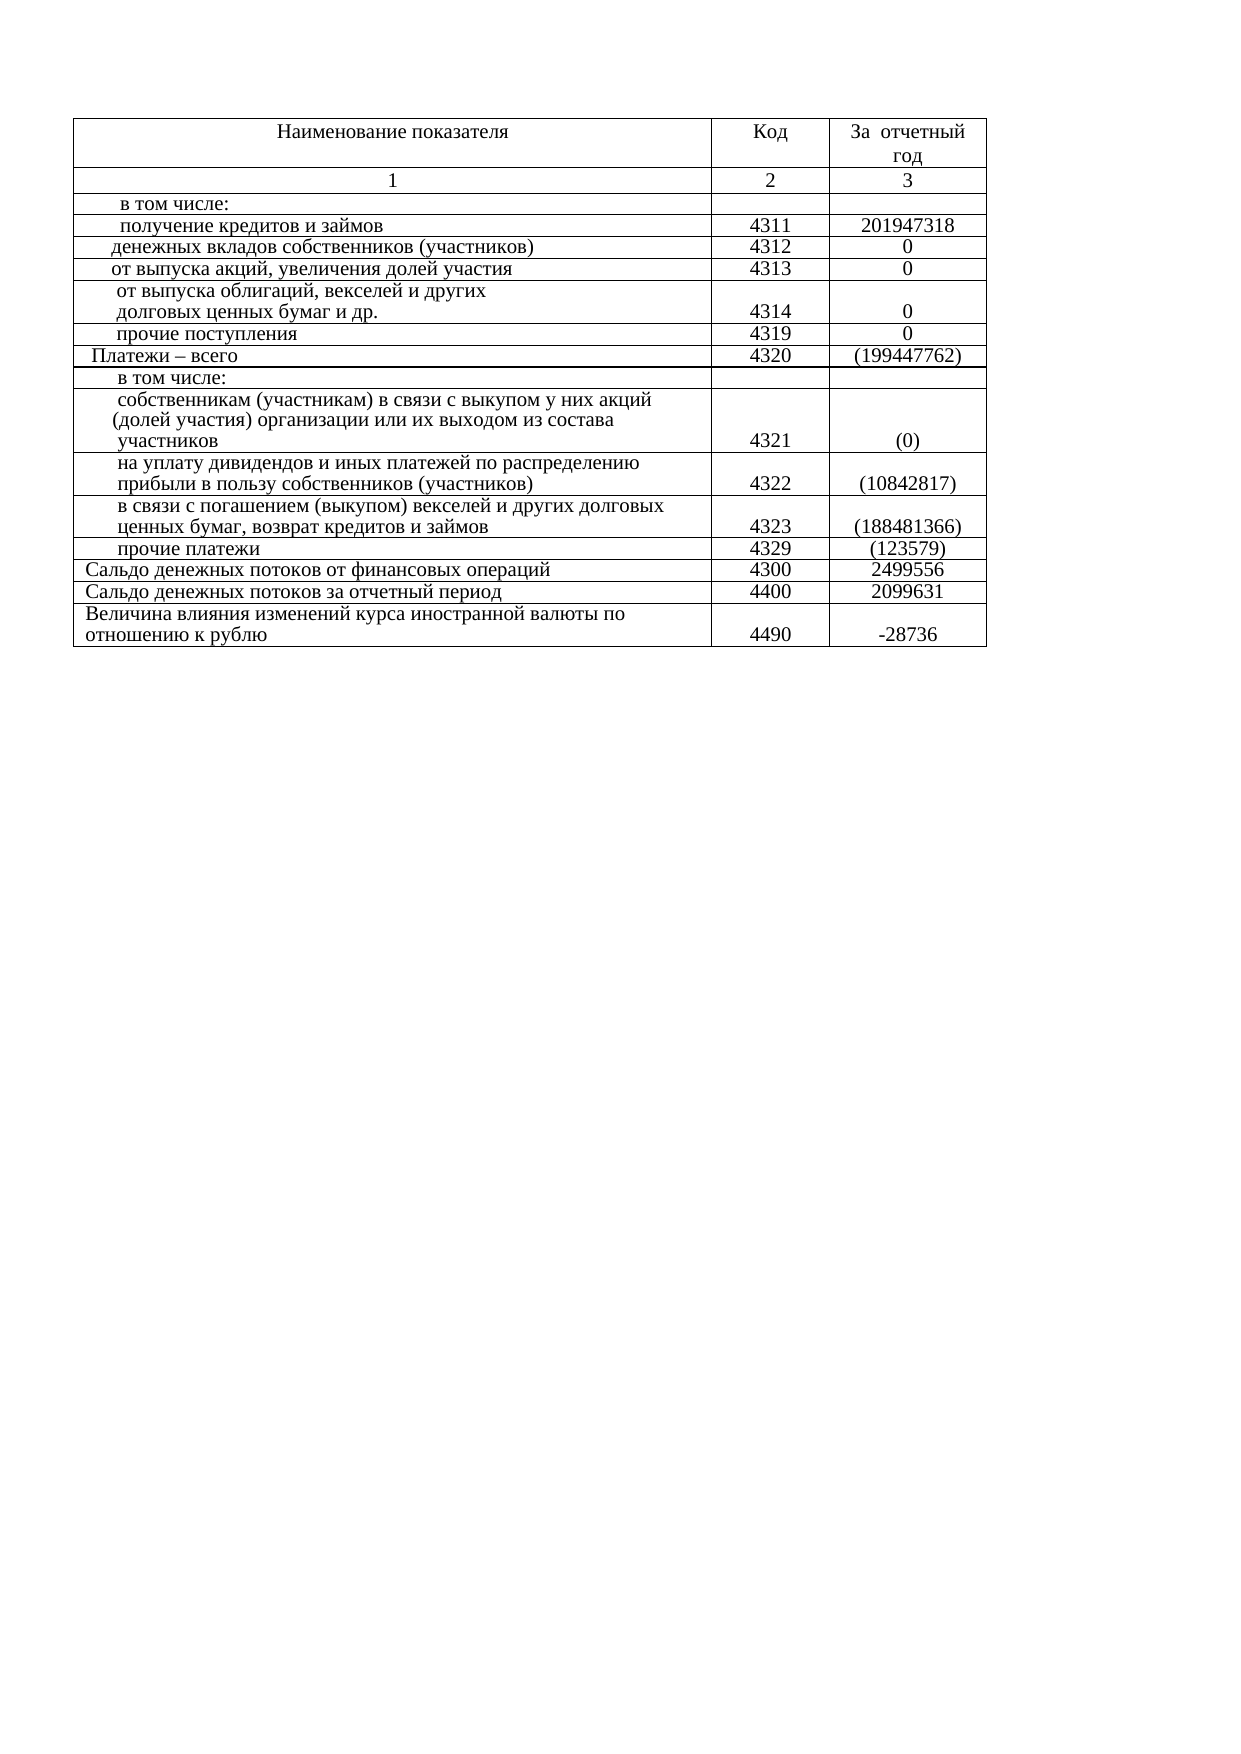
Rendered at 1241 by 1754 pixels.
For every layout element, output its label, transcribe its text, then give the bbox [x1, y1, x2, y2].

table_cell [830, 194, 986, 214]
table_cell Сальдо денежных потоков за отчетный период [74, 582, 711, 603]
table_cell [830, 368, 986, 388]
table_cell в связи с погашением (выкупом) векселей и других долговых ценных бумаг, возврат кредитов и займов [74, 496, 711, 537]
table_cell (123579) [830, 538, 986, 559]
table_cell (199447762) [830, 346, 986, 366]
table_cell в том числе: [74, 368, 711, 388]
table_cell получение кредитов и займов [74, 215, 711, 236]
table_cell 0 [830, 324, 986, 344]
table_cell Величина влияния изменений курса иностранной валюты по отношению к рублю [74, 604, 711, 646]
table_cell 4400 [712, 582, 829, 603]
table_cell [712, 194, 829, 214]
table_cell Платежи – всего [74, 346, 711, 366]
table_cell 2 [712, 168, 829, 192]
table_cell 0 [830, 281, 986, 323]
table_cell 4312 [712, 237, 829, 258]
table_cell 3 [830, 168, 986, 192]
table_cell [712, 368, 829, 388]
table_cell денежных вкладов собственников (участников) [74, 237, 711, 258]
table_cell -28736 [830, 604, 986, 646]
table_cell 4311 [712, 215, 829, 236]
table_cell 4300 [712, 560, 829, 581]
table_cell 2099631 [830, 582, 986, 603]
table_cell 4320 [712, 346, 829, 366]
table_cell 4490 [712, 604, 829, 646]
table_header За отчетный год [830, 119, 986, 167]
table_cell 0 [830, 237, 986, 258]
table_header Наименование показателя [74, 119, 711, 167]
table_cell в том числе: [74, 194, 711, 214]
table_cell 4321 [712, 389, 829, 452]
table_cell 0 [830, 259, 986, 280]
table_cell 4329 [712, 538, 829, 559]
table_cell собственникам (участникам) в связи с выкупом у них акций (долей участия) организации или их выходом из состава участников [74, 389, 711, 452]
table_cell от выпуска акций, увеличения долей участия [74, 259, 711, 280]
table_cell 201947318 [830, 215, 986, 236]
table_cell на уплату дивидендов и иных платежей по распределению прибыли в пользу собственников (участников) [74, 453, 711, 494]
table_cell 1 [74, 168, 711, 192]
table_cell 4314 [712, 281, 829, 323]
table_cell 4323 [712, 496, 829, 537]
table_cell Сальдо денежных потоков от финансовых операций [74, 560, 711, 581]
table_cell (10842817) [830, 453, 986, 494]
table_cell прочие поступления [74, 324, 711, 344]
table_cell 4319 [712, 324, 829, 344]
table_cell (0) [830, 389, 986, 452]
table_header Код [712, 119, 829, 167]
table_cell (188481366) [830, 496, 986, 537]
table_cell от выпуска облигаций, векселей и других долговых ценных бумаг и др. [74, 281, 711, 323]
table_cell прочие платежи [74, 538, 711, 559]
table_cell 2499556 [830, 560, 986, 581]
table_cell 4313 [712, 259, 829, 280]
table_cell 4322 [712, 453, 829, 494]
